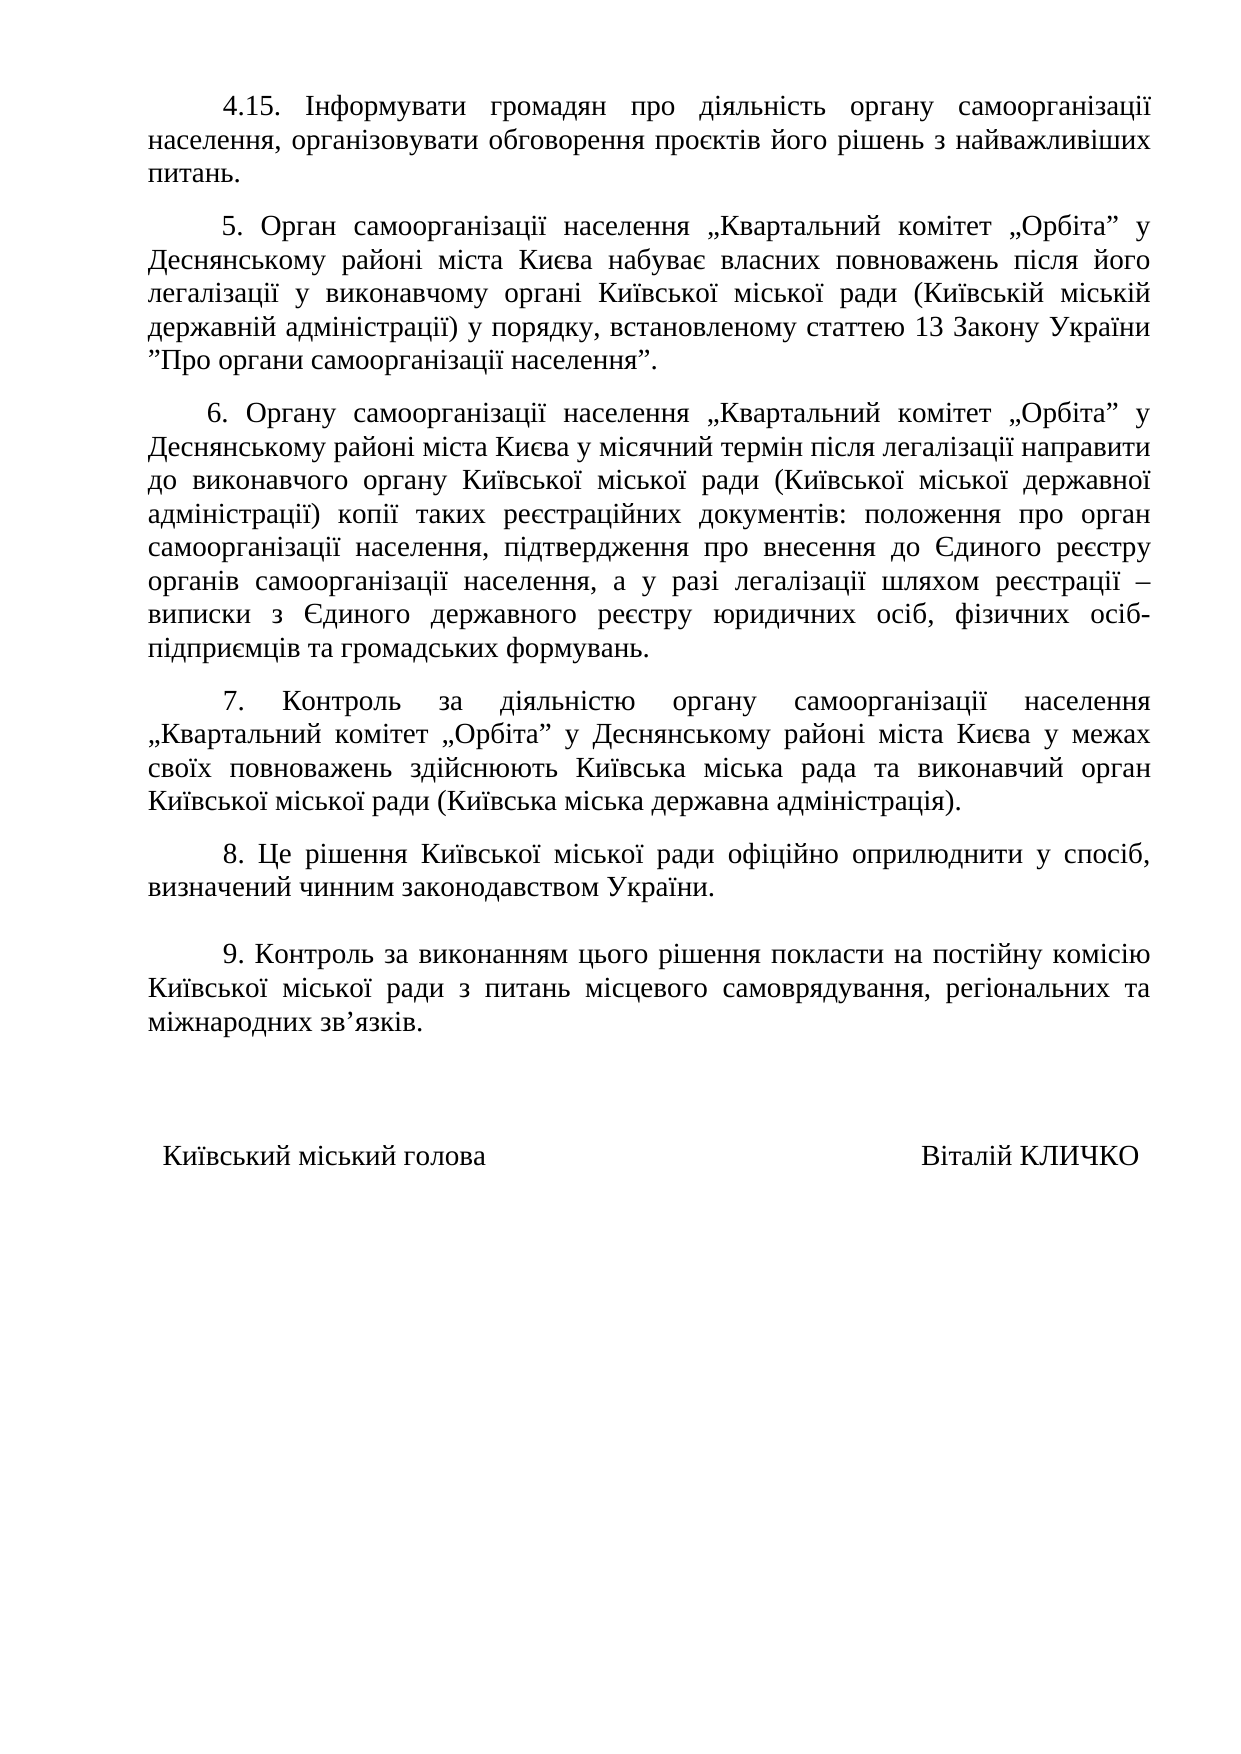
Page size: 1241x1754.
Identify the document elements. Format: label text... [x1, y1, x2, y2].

text 9. Контроль за виконанням цього рішення покласти на постійну комісію Київської міської ради з питань місцевого самоврядування, регіональних та міжнародних зв’язків. [148, 937, 1152, 1037]
text 4.15. Інформувати громадян про діяльність органу самоорганізації населення, організовувати обговорення проєктів його рішень з найважливіших питань. [148, 88, 1152, 189]
text 5. Орган самоорганізації населення „Квартальний комітет „Орбіта” у Деснянському районі міста Києва набуває власних повноважень після його легалізації у виконавчому органі Київської міської ради (Київській міській державній адміністрації) у порядку, встановленому статтею 13 Закону України ”Про органи самоорганізації населення”. [148, 208, 1152, 376]
text 8. Це рішення Київської міської ради офіційно оприлюднити у спосіб, визначений чинним законодавством України. [148, 836, 1152, 903]
text 7. Контроль за діяльністю органу самоорганізації населення „Квартальний комітет „Орбіта” у Деснянському районі міста Києва у межах своїх повноважень здійснюють Київська міська рада та виконавчий орган Київської міської ради (Київська міська державна адміністрація). [148, 683, 1152, 817]
text 6. Органу самоорганізації населення „Квартальний комітет „Орбіта” у Деснянському районі міста Києва у місячний термін після легалізації направити до виконавчого органу Київської міської ради (Київської міської державної адміністрації) копії таких реєстраційних документів: положення про орган самоорганізації населення, підтвердження про внесення до Єдиного реєстру органів самоорганізації населення, а у разі легалізації шляхом реєстрації – виписки з Єдиного державного реєстру юридичних осіб, фізичних осіб-підприємців та громадських формувань. [148, 395, 1152, 663]
text Київський міський голова Віталій КЛИЧКО [148, 1138, 1152, 1171]
